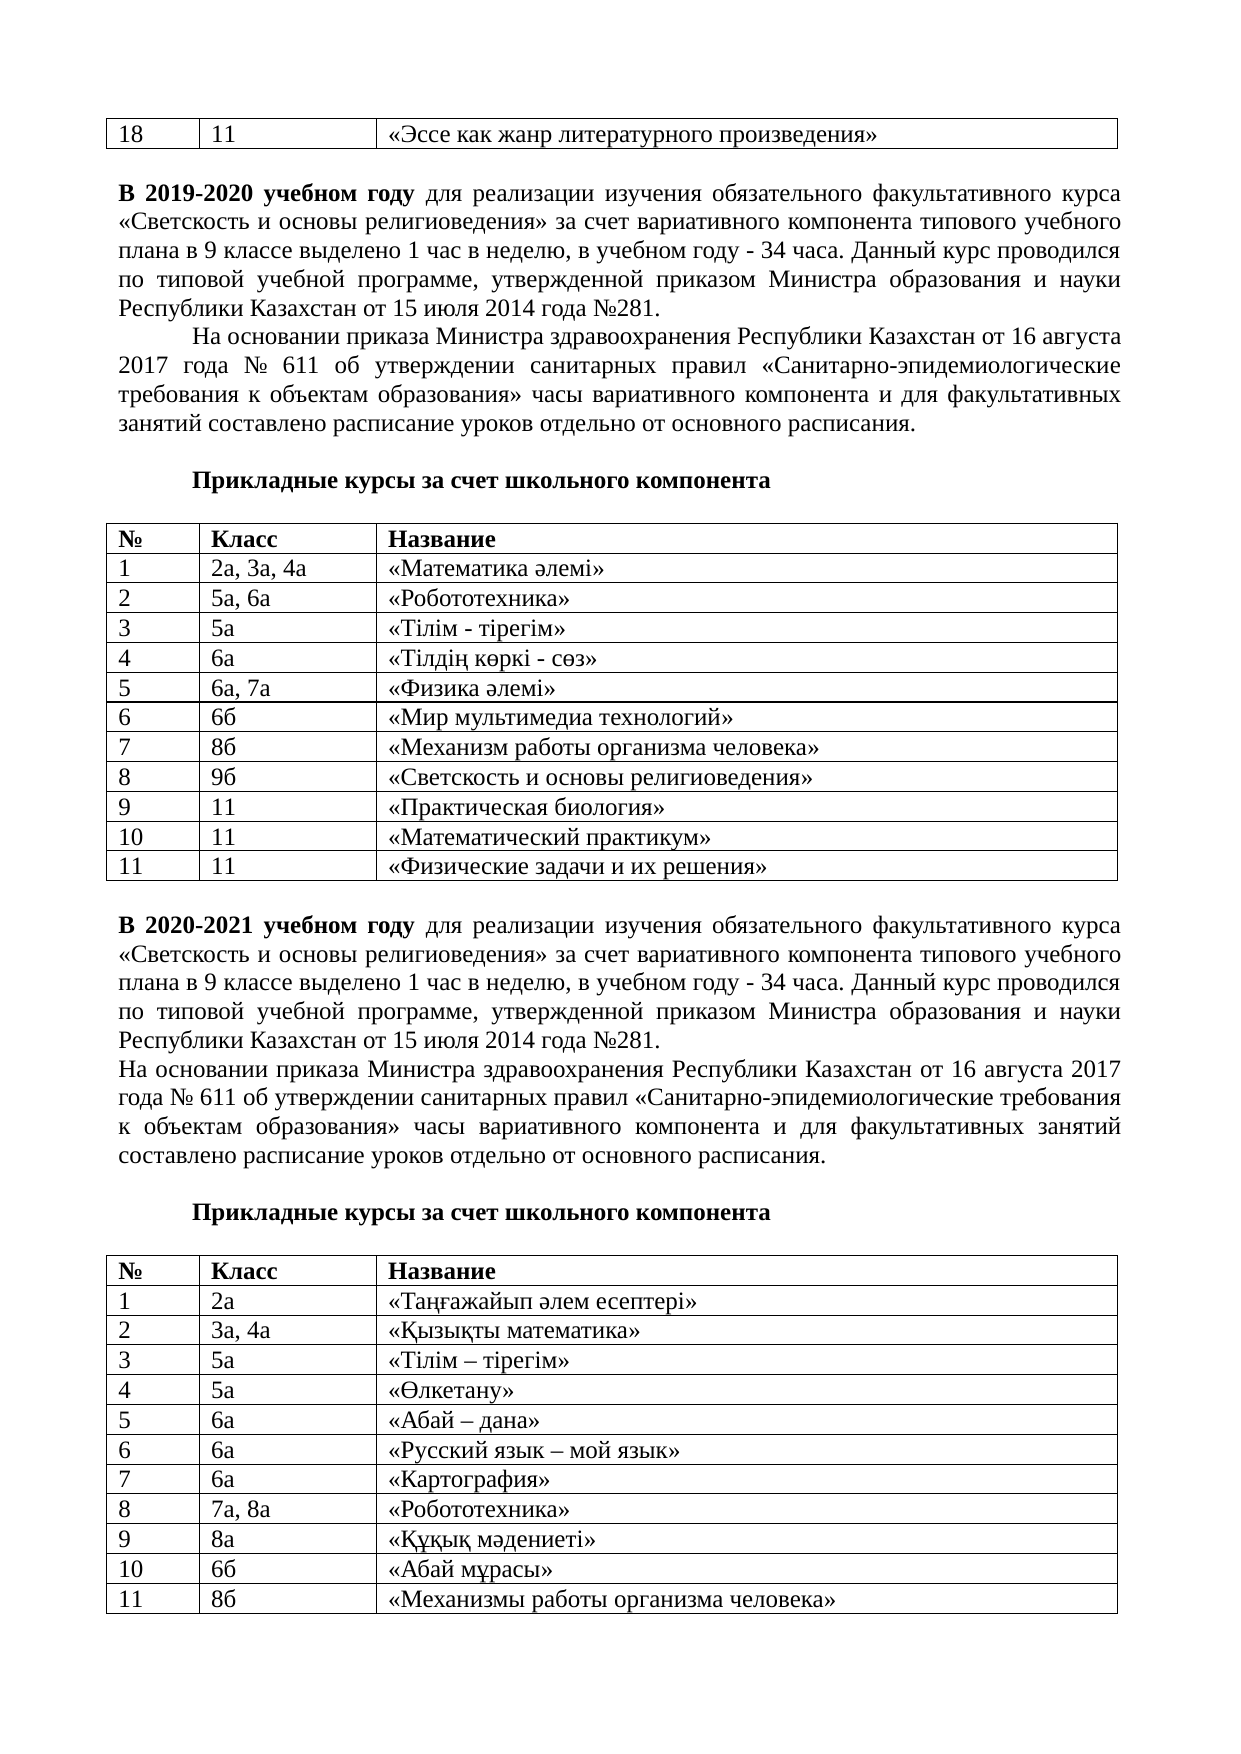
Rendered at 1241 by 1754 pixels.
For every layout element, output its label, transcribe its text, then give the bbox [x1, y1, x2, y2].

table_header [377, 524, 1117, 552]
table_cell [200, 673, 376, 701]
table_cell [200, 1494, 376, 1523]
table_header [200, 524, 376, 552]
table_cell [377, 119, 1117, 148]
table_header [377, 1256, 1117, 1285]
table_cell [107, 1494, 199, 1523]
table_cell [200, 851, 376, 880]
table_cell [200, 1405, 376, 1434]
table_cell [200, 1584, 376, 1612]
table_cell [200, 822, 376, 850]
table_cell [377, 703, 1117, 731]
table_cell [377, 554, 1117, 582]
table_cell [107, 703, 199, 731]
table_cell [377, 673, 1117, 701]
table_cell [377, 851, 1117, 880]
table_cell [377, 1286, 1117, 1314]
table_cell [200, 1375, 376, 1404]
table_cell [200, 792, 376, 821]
text Прикладные курсы за счет школьного компонента [118, 1197, 1122, 1226]
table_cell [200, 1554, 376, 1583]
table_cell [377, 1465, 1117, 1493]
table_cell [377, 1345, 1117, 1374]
text На основании приказа Министра здравоохранения Республики Казахстан от 16 августа 2017 года № 611 об утверждении санитарных правил «Санитарно-эпидемиологические требования к объектам образования» часы вариативного компонента и для факультативных занятий составлено расписание уроков отдельно от основного расписания. [118, 321, 1122, 436]
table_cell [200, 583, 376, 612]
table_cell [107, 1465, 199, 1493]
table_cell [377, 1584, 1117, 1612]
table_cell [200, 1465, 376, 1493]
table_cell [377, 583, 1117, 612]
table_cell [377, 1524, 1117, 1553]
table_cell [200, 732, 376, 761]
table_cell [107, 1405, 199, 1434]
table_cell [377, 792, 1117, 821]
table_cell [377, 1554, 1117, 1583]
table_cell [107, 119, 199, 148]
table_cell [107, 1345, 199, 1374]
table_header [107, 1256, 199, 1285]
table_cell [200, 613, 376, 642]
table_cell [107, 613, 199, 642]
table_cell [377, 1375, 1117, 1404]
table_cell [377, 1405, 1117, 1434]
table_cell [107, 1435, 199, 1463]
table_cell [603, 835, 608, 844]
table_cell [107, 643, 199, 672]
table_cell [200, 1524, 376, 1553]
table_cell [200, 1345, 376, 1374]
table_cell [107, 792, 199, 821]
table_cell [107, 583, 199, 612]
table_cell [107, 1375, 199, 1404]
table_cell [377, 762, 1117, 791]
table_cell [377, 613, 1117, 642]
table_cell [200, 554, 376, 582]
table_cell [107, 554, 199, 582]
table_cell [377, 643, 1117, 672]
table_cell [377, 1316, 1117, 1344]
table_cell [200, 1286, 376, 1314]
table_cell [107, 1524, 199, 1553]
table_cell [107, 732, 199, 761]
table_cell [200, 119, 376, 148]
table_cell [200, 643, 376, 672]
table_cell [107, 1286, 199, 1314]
text В 2020-2021 учебном году для реализации изучения обязательного факультативного курса «Светскость и основы религиоведения» за счет вариативного компонента типового учебного плана в 9 классе выделено 1 час в неделю, в учебном году - 34 часа. Данный курс проводился по типовой учебной программе, утвержденной приказом Министра образования и науки Республики Казахстан от 15 июля 2014 года №281. [118, 910, 1122, 1054]
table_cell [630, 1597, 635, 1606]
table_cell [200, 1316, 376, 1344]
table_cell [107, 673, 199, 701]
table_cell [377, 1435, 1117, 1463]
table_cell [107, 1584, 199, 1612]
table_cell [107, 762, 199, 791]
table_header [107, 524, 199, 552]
text На основании приказа Министра здравоохранения Республики Казахстан от 16 августа 2017 года № 611 об утверждении санитарных правил «Санитарно-эпидемиологические требования к объектам образования» часы вариативного компонента и для факультативных занятий составлено расписание уроков отдельно от основного расписания. [118, 1054, 1122, 1169]
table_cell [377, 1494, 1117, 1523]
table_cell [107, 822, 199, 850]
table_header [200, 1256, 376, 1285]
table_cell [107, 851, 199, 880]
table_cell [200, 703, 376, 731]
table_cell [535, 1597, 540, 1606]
text В 2019-2020 учебном году для реализации изучения обязательного факультативного курса «Светскость и основы религиоведения» за счет вариативного компонента типового учебного плана в 9 классе выделено 1 час в неделю, в учебном году - 34 часа. Данный курс проводился по типовой учебной программе, утвержденной приказом Министра образования и науки Республики Казахстан от 15 июля 2014 года №281. [118, 178, 1122, 321]
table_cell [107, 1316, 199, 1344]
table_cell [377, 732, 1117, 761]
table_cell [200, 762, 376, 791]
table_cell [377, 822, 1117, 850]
text Прикладные курсы за счет школьного компонента [118, 465, 1122, 494]
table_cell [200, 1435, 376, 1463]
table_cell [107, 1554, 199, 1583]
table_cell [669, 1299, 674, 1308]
